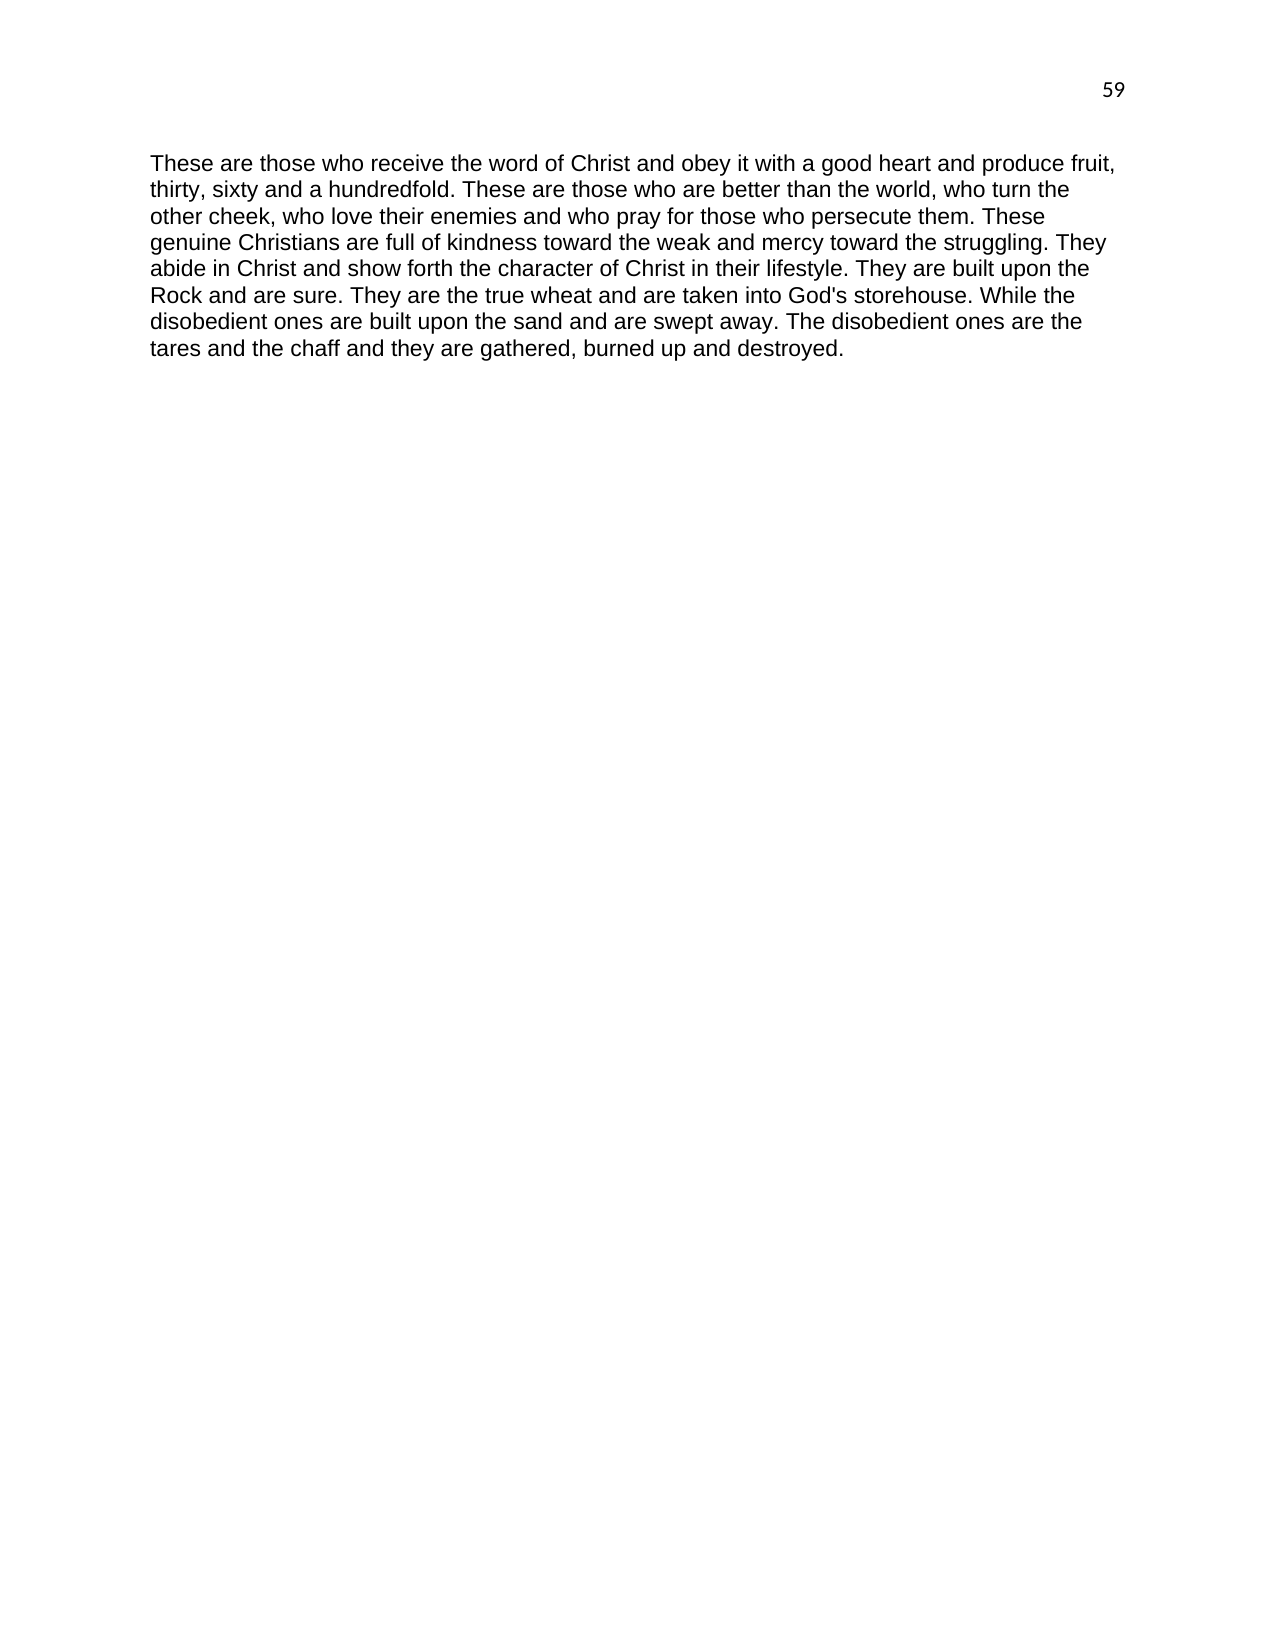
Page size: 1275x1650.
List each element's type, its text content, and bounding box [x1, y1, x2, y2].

text These are those who receive the word of Christ and obey it with a good heart and produce fruit, thirty, sixty and a hundredfold. These are those who are better than the world, who turn the other cheek, who love their enemies and who pray for those who persecute them. These genuine Christians are full of kindness toward the weak and mercy toward the struggling. They abide in Christ and show forth the character of Christ in their lifestyle. They are built upon the Rock and are sure. They are the true wheat and are taken into God's storehouse. While the disobedient ones are built upon the sand and are swept away. The disobedient ones are the tares and the chaff and they are gathered, burned up and destroyed. [150, 150, 1125, 361]
